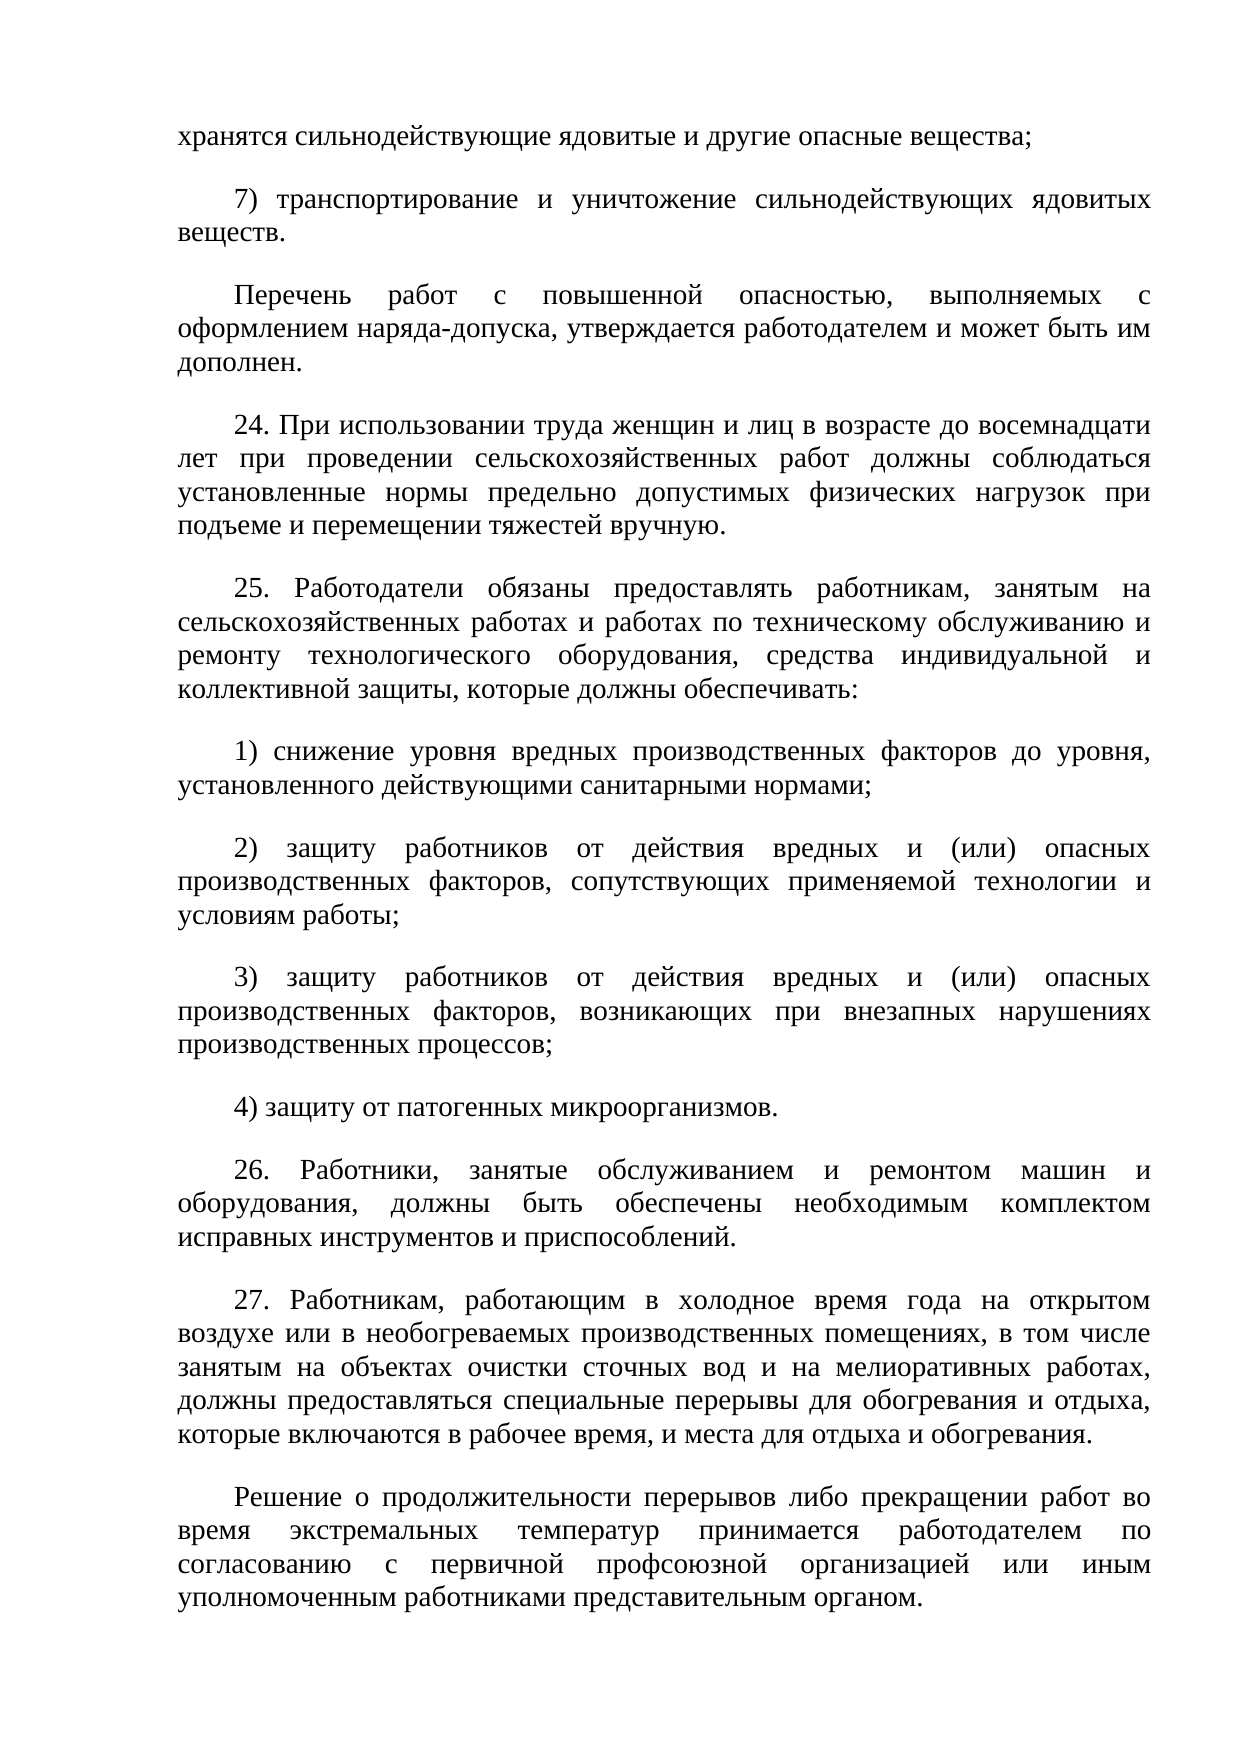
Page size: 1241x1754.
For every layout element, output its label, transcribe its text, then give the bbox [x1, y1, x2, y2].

text 3) защиту работников от действия вредных и (или) опасных производственных факторов, возникающих при внезапных нарушениях производственных процессов; [177, 959, 1152, 1060]
text Перечень работ с повышенной опасностью, выполняемых с оформлением наряда-допуска, утверждается работодателем и может быть им дополнен. [177, 277, 1152, 378]
text 7) транспортирование и уничтожение сильнодействующих ядовитых веществ. [177, 181, 1152, 248]
text Решение о продолжительности перерывов либо прекращении работ во время экстремальных температур принимается работодателем по согласованию с первичной профсоюзной организацией или иным уполномоченным работниками представительным органом. [177, 1479, 1152, 1613]
text 26. Работники, занятые обслуживанием и ремонтом машин и оборудования, должны быть обеспечены необходимым комплектом исправных инструментов и приспособлений. [177, 1152, 1152, 1253]
text 27. Работникам, работающим в холодное время года на открытом воздухе или в необогреваемых производственных помещениях, в том числе занятым на объектах очистки сточных вод и на мелиоративных работах, должны предоставляться специальные перерывы для обогревания и отдыха, которые включаются в рабочее время, и места для отдыха и обогревания. [177, 1282, 1152, 1449]
text 1) снижение уровня вредных производственных факторов до уровня, установленного действующими санитарными нормами; [177, 733, 1152, 801]
text 24. При использовании труда женщин и лиц в возрасте до восемнадцати лет при проведении сельскохозяйственных работ должны соблюдаться установленные нормы предельно допустимых физических нагрузок при подъеме и перемещении тяжестей вручную. [177, 407, 1152, 541]
text 25. Работодатели обязаны предоставлять работникам, занятым на сельскохозяйственных работах и работах по техническому обслуживанию и ремонту технологического оборудования, средства индивидуальной и коллективной защиты, которые должны обеспечивать: [177, 570, 1152, 704]
text 4) защиту от патогенных микроорганизмов. [177, 1089, 1152, 1123]
text 2) защиту работников от действия вредных и (или) опасных производственных факторов, сопутствующих применяемой технологии и условиям работы; [177, 830, 1152, 930]
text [177, 118, 1152, 152]
